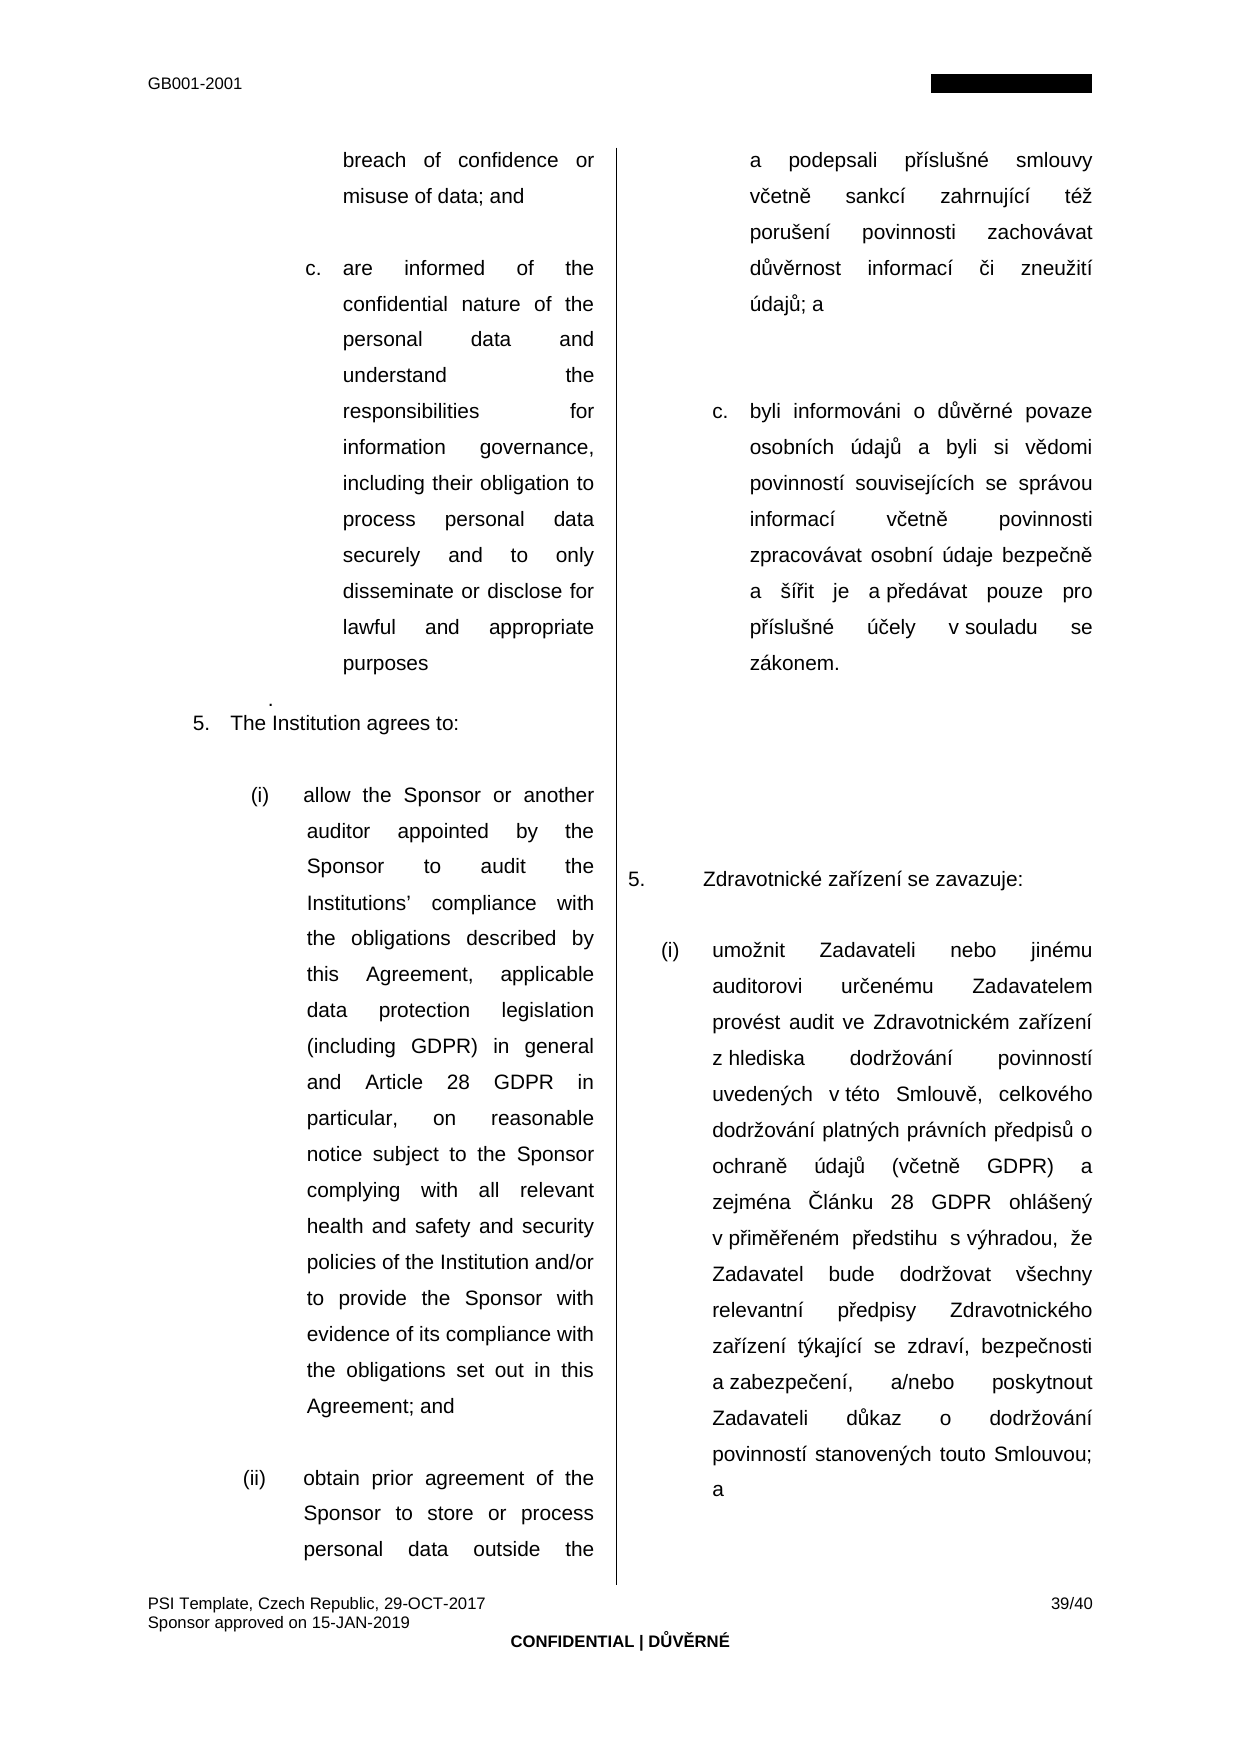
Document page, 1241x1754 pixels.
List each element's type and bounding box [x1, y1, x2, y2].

table_header [159, 148, 616, 1585]
table_header [617, 148, 1115, 1585]
